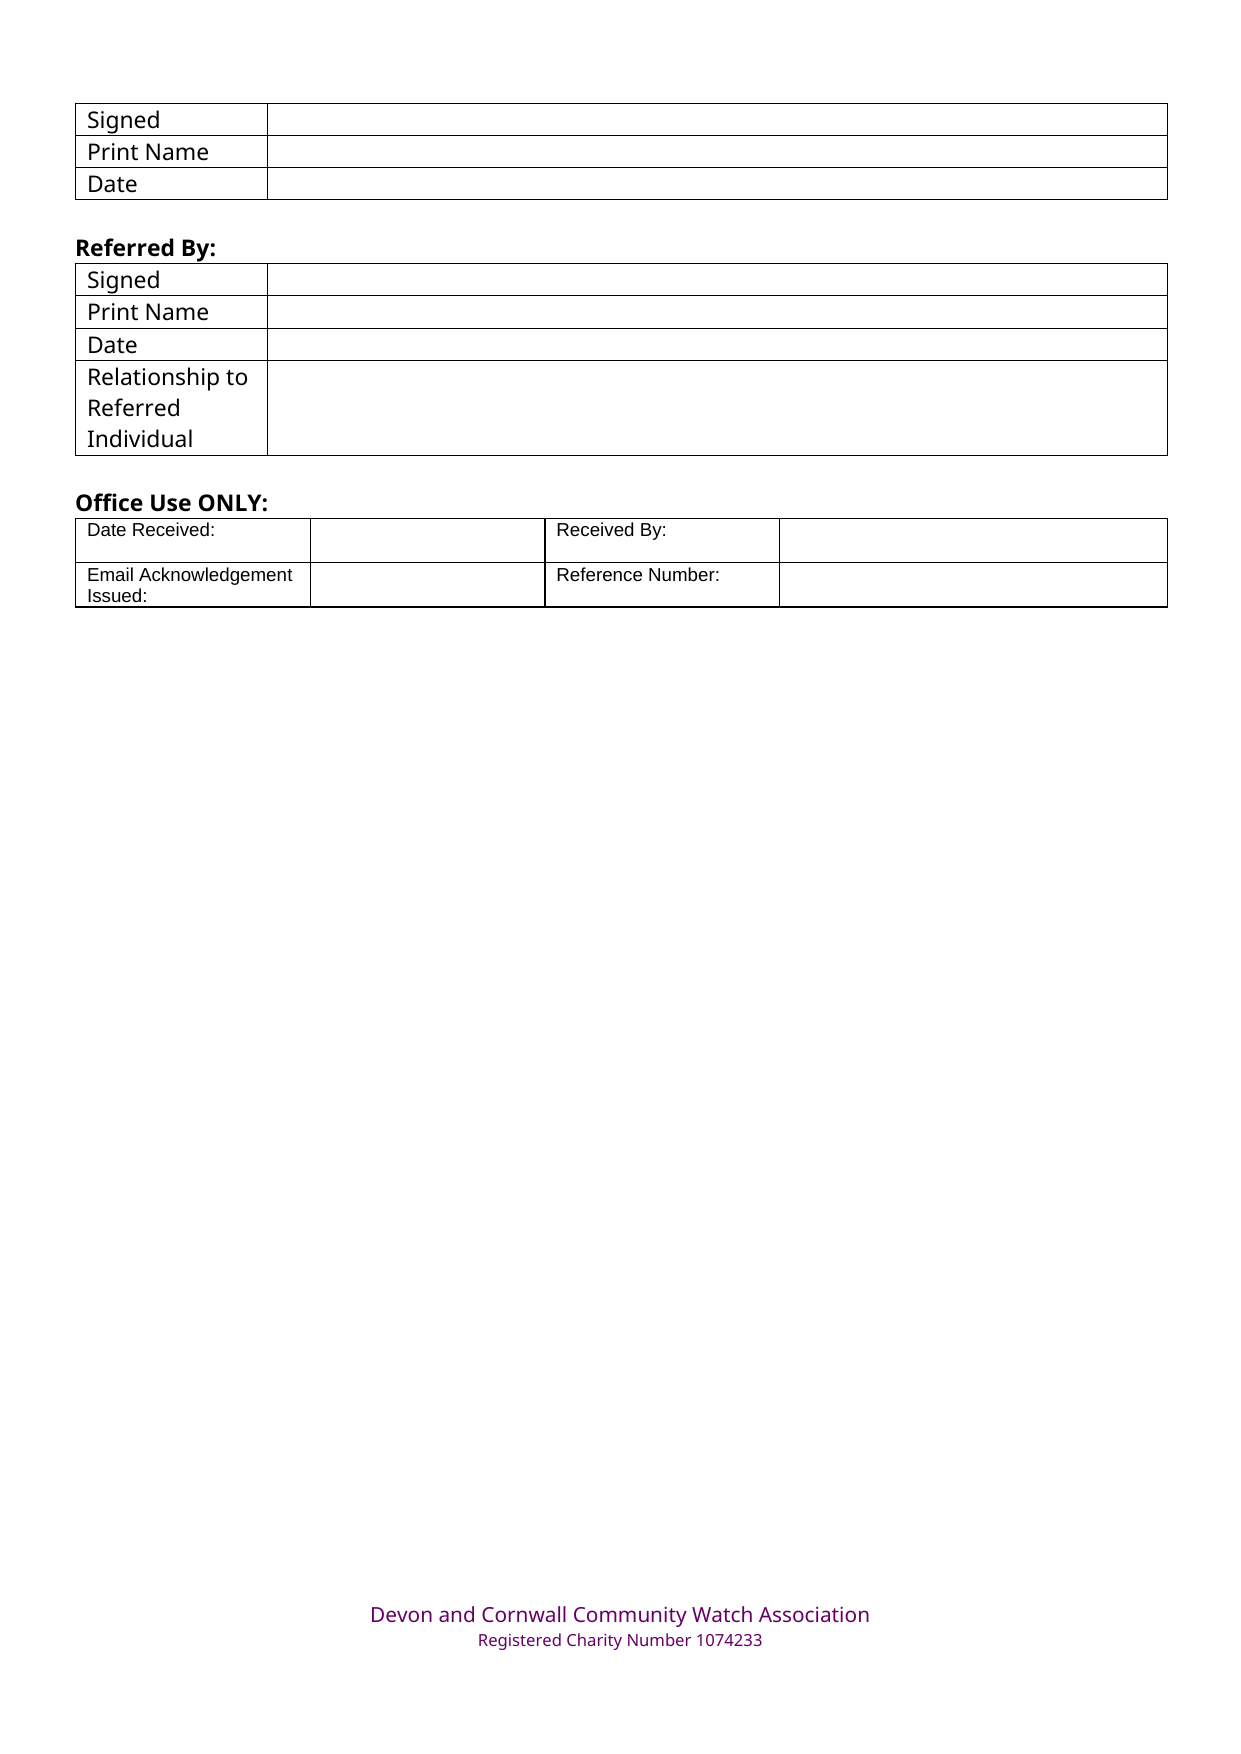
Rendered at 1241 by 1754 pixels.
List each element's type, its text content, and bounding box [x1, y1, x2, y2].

text Office Use ONLY: [75, 487, 1165, 518]
table_cell [268, 136, 1167, 167]
table_cell Email Acknowledgement Issued: [76, 563, 310, 606]
table_header Signed [76, 264, 267, 295]
table_cell [311, 563, 544, 606]
table_header [311, 519, 544, 562]
table_cell [780, 563, 1167, 606]
table_header [780, 519, 1167, 562]
table_header [268, 104, 1167, 135]
table_cell Print Name [76, 296, 267, 327]
table_cell [268, 361, 1167, 454]
table_header [268, 264, 1167, 295]
table_header Received By: [546, 519, 779, 562]
table_cell [268, 329, 1167, 360]
table_cell Reference Number: [546, 563, 779, 606]
table_cell Date [76, 329, 267, 360]
table_cell Relationship to Referred Individual [76, 361, 267, 454]
table_cell [268, 296, 1167, 327]
table_cell [268, 168, 1167, 199]
text Referred By: [75, 232, 1165, 263]
table_cell Print Name [76, 136, 267, 167]
table_header Signed [76, 104, 267, 135]
table_cell Date [76, 168, 267, 199]
table_header Date Received: [76, 519, 310, 562]
